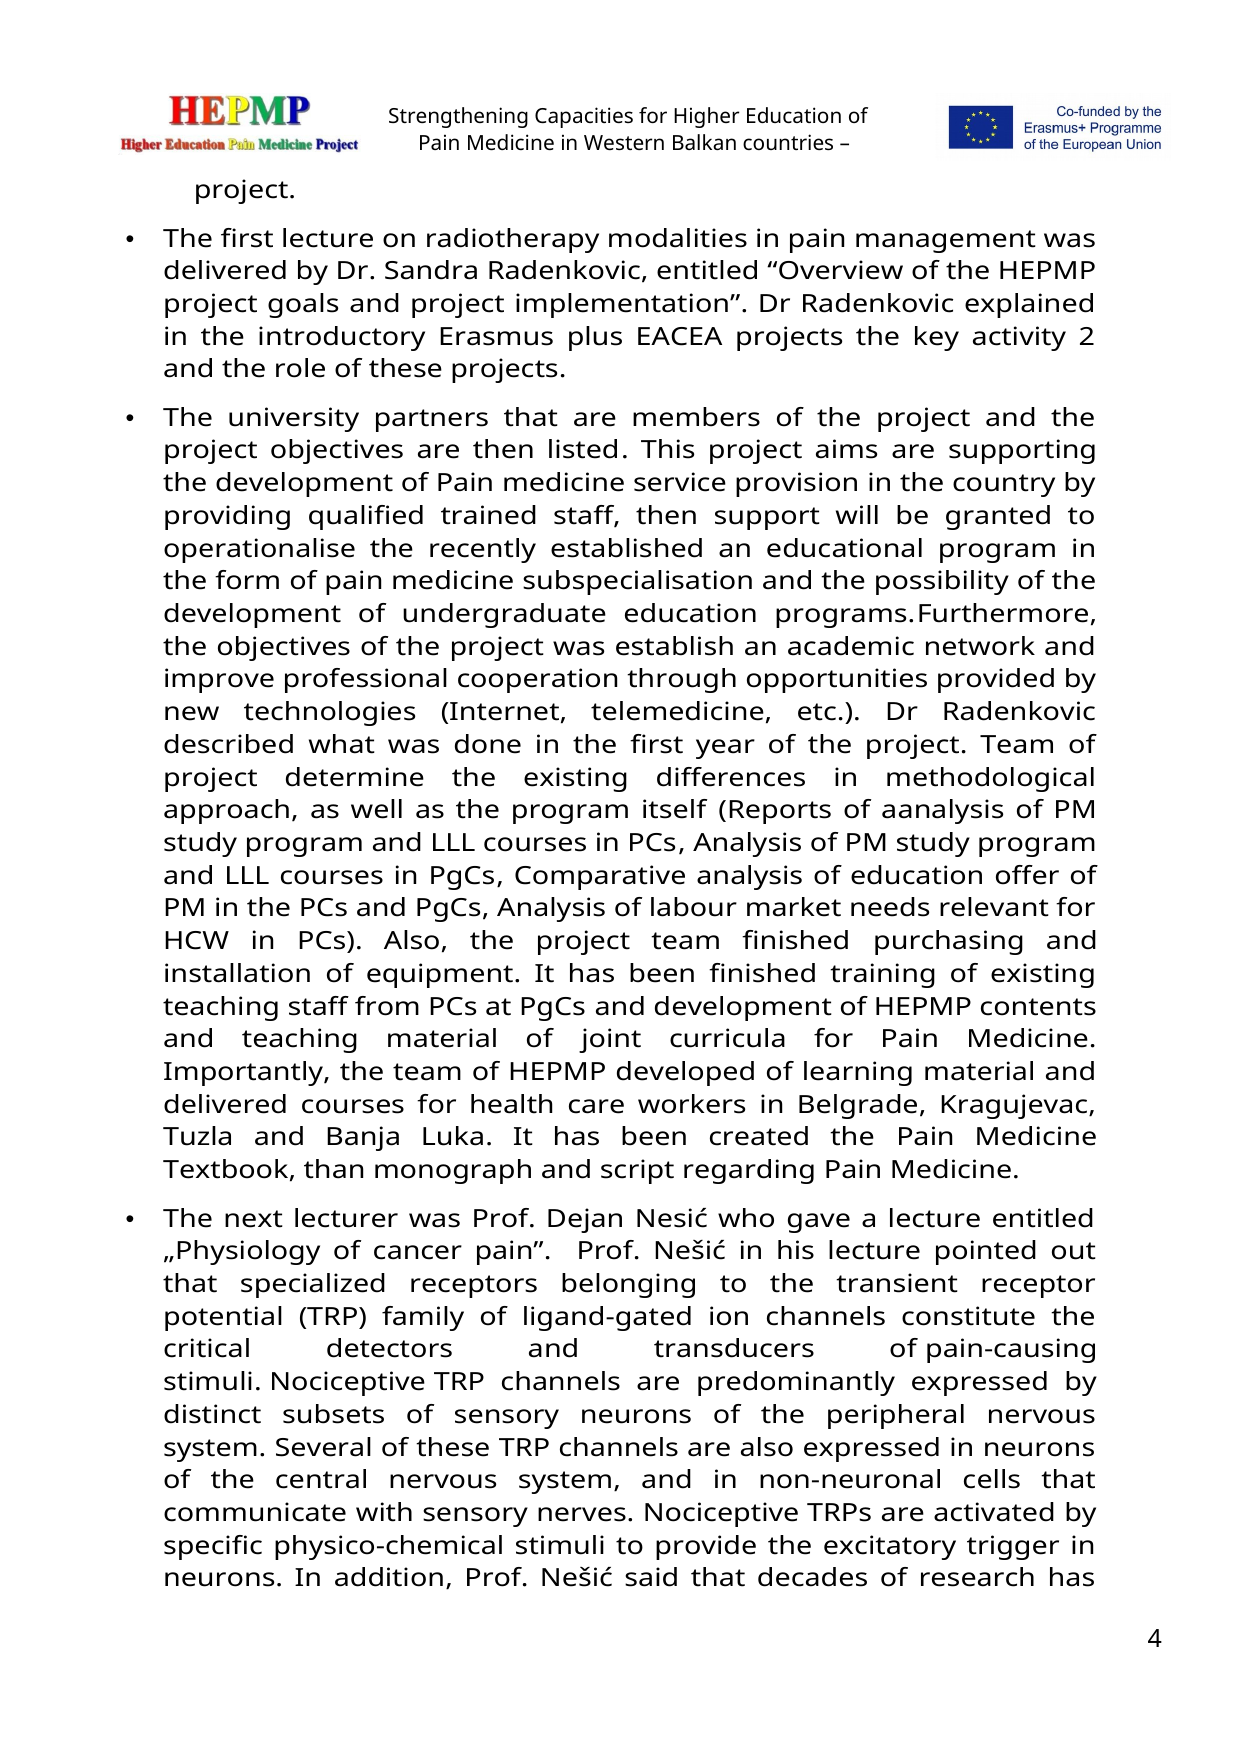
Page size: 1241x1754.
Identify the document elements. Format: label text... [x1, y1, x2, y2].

list The university partners that are members of the project and the project objectives are then listed. This project aims are supporting the development of Pain medicine service provision in the country by providing qualified trained staff, then support will be granted to operationalise the recently established an educational program in the form of pain medicine subspecialisation and the possibility of the development of undergraduate education programs.Furthermore, the objectives of the project was establish an academic network and improve professional cooperation through opportunities provided by new technologies (Internet, telemedicine, etc.). Dr Radenkovic described what was done in the first year of the project. Team of project determine the existing differences in methodological approach, as well as the program itself (Reports of aanalysis of PM study program and LLL courses in PCs, Analysis of PM study program and LLL courses in PgCs, Comparative analysis of education offer of PM in the PCs and PgCs, Analysis of labour market needs relevant for HCW in PCs). Also, the project team finished purchasing and installation of equipment. It has been finished training of existing teaching staff from PCs at PgCs and development of HEPMP contents and teaching material of joint curricula for Pain Medicine. Importantly, the team of HEPMP developed of learning material and delivered courses for health care workers in Belgrade, Kragujevac, Tuzla and Banja Luka. It has been created the Pain Medicine Textbook, than monograph and script regarding Pain Medicine. [125, 401, 1097, 1186]
picture [935, 93, 1172, 161]
list The first lecture on radiotherapy modalities in pain management was delivered by Dr. Sandra Radenkovic, entitled “Overview of the HEPMP project goals and project implementation”. Dr Radenkovic explained in the introductory Erasmus plus EACEA projects the key activity 2 and the role of these projects. [125, 221, 1097, 385]
picture [118, 93, 361, 155]
